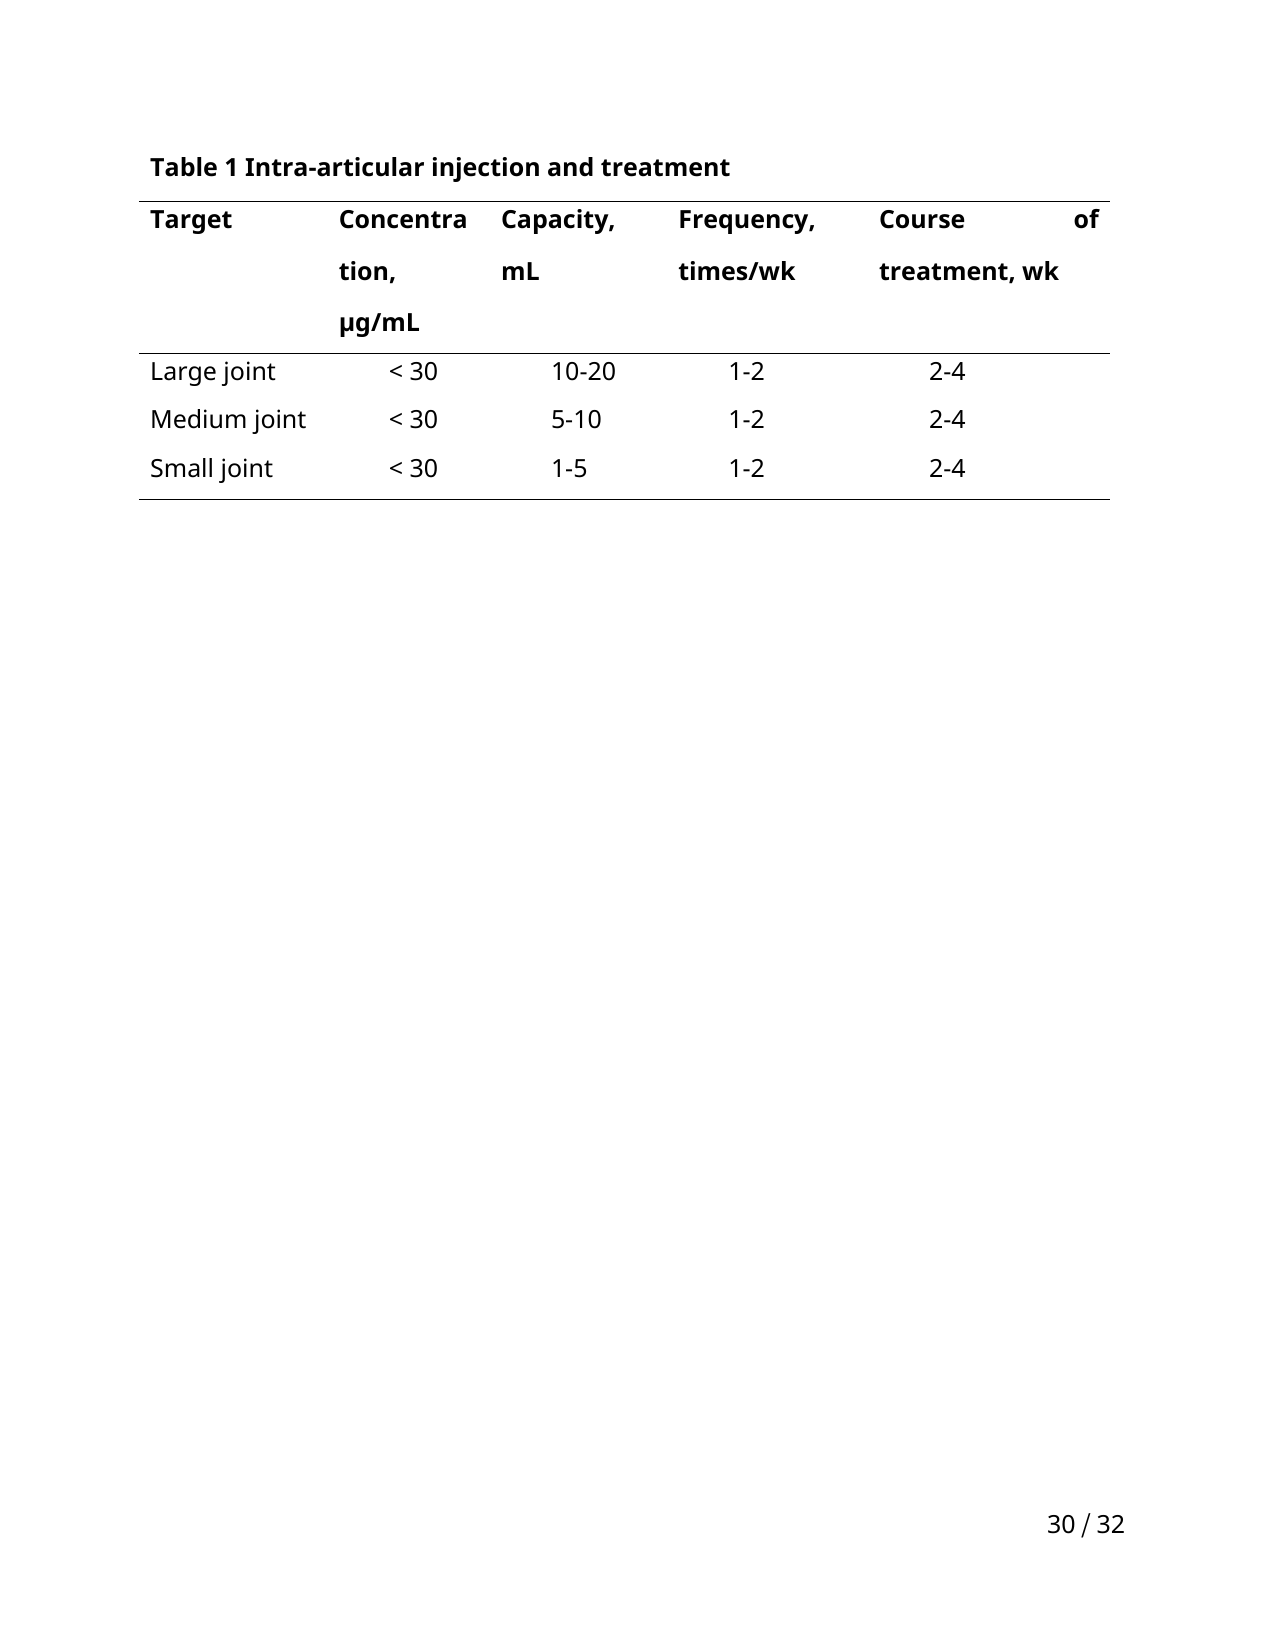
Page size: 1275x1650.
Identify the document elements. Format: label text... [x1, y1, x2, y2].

table_cell 1-2 [667, 402, 868, 450]
table_cell < 30 [327, 402, 489, 450]
table_cell 2-4 [868, 450, 1110, 498]
table_header Target [139, 202, 327, 352]
table_cell < 30 [327, 450, 489, 498]
table_header Concentration, μg/mL [327, 202, 489, 352]
table_header Capacity, mL [490, 202, 667, 352]
table_cell 1-2 [667, 354, 868, 402]
table_cell 10-20 [490, 354, 667, 402]
table_cell Small joint [139, 450, 327, 498]
table_header Course of treatment, wk [868, 202, 1110, 352]
table_header Frequency, times/wk [667, 202, 868, 352]
table_cell < 30 [327, 354, 489, 402]
table_cell 5-10 [490, 402, 667, 450]
table_cell 1-2 [667, 450, 868, 498]
table_cell Large joint [139, 354, 327, 402]
text Table 1 Intra-articular injection and treatment [150, 150, 1125, 184]
table_cell 2-4 [868, 354, 1110, 402]
table_cell Medium joint [139, 402, 327, 450]
table_cell 1-5 [490, 450, 667, 498]
table_cell 2-4 [868, 402, 1110, 450]
